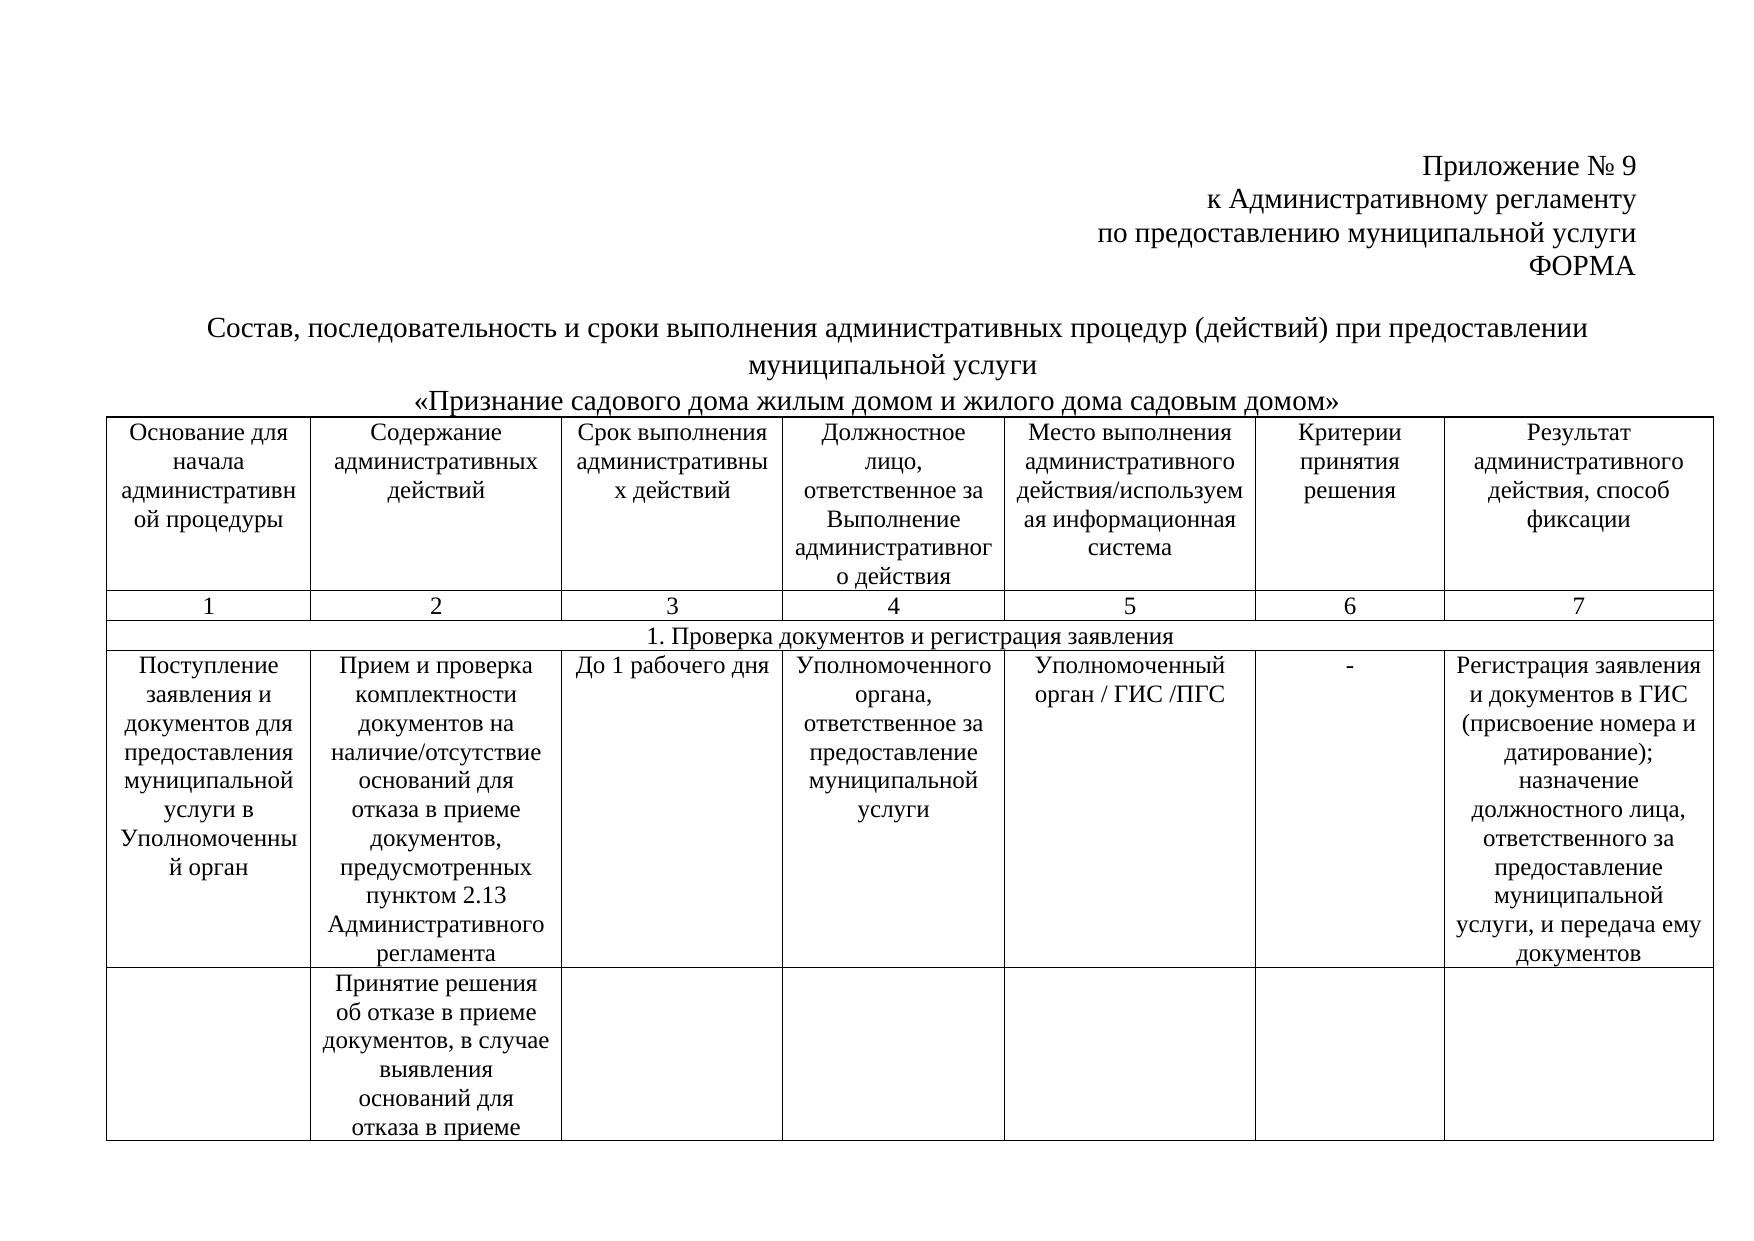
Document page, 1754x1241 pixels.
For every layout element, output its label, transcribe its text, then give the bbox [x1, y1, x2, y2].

table_cell До 1 рабочего дня [562, 651, 782, 967]
table_header Содержание административных действий [311, 418, 561, 590]
table_cell [1256, 968, 1444, 1140]
table_cell 5 [1005, 591, 1255, 620]
table_cell - [1256, 651, 1444, 967]
table_cell [562, 968, 782, 1140]
table_cell 4 [783, 591, 1004, 620]
table_cell 1 [107, 591, 310, 620]
text Приложение № 9 [118, 148, 1637, 181]
text ФОРМА [118, 248, 1636, 282]
table_cell [1005, 968, 1255, 1140]
table_cell 1. Проверка документов и регистрация заявления [107, 621, 1713, 649]
table_cell [107, 968, 310, 1140]
table_cell 3 [562, 591, 782, 620]
table_header Должностное лицо, ответственное за Выполнение административного действия [783, 418, 1004, 590]
table_header Результат административного действия, способ фиксации [1445, 418, 1713, 590]
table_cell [311, 968, 561, 1140]
table_cell Регистрация заявления и документов в ГИС (присвоение номера и датирование); назначение должностного лица, ответственного за предоставление муниципальной услуги, и передача ему документов [1445, 651, 1713, 967]
table_header Критерии принятия решения [1256, 418, 1444, 590]
table_cell Поступление заявления и документов для предоставления муниципальной услуги в Уполномоченный орган [107, 651, 310, 967]
table_cell [783, 968, 1004, 1140]
table_cell 7 [1445, 591, 1713, 620]
table_header Место выполнения административного действия/используемая информационная система [1005, 418, 1255, 590]
table_cell Уполномоченный орган / ГИС /ПГС [1005, 651, 1255, 967]
text по предоставлению муниципальной услуги [118, 215, 1637, 248]
text к Административному регламенту [118, 181, 1637, 215]
table_cell Уполномоченного органа, ответственное за предоставление муниципальной услуги [783, 651, 1004, 967]
table_cell 2 [311, 591, 561, 620]
text Состав, последовательность и сроки выполнения административных процедур (действий) при предоставлении муниципальной услуги [207, 311, 1636, 380]
table_header Основание для начала административной процедуры [107, 418, 310, 590]
table_cell Прием и проверка комплектности документов на наличие/отсутствие оснований для отказа в приеме документов, предусмотренных пунктом 2.13 Административного регламента [311, 651, 561, 967]
table_header Срок выполнения административных действий [562, 418, 782, 590]
table_cell [1445, 968, 1713, 1140]
text «Признание садового дома жилым домом и жилого дома садовым домом» [118, 383, 1636, 416]
table_cell 6 [1256, 591, 1444, 620]
